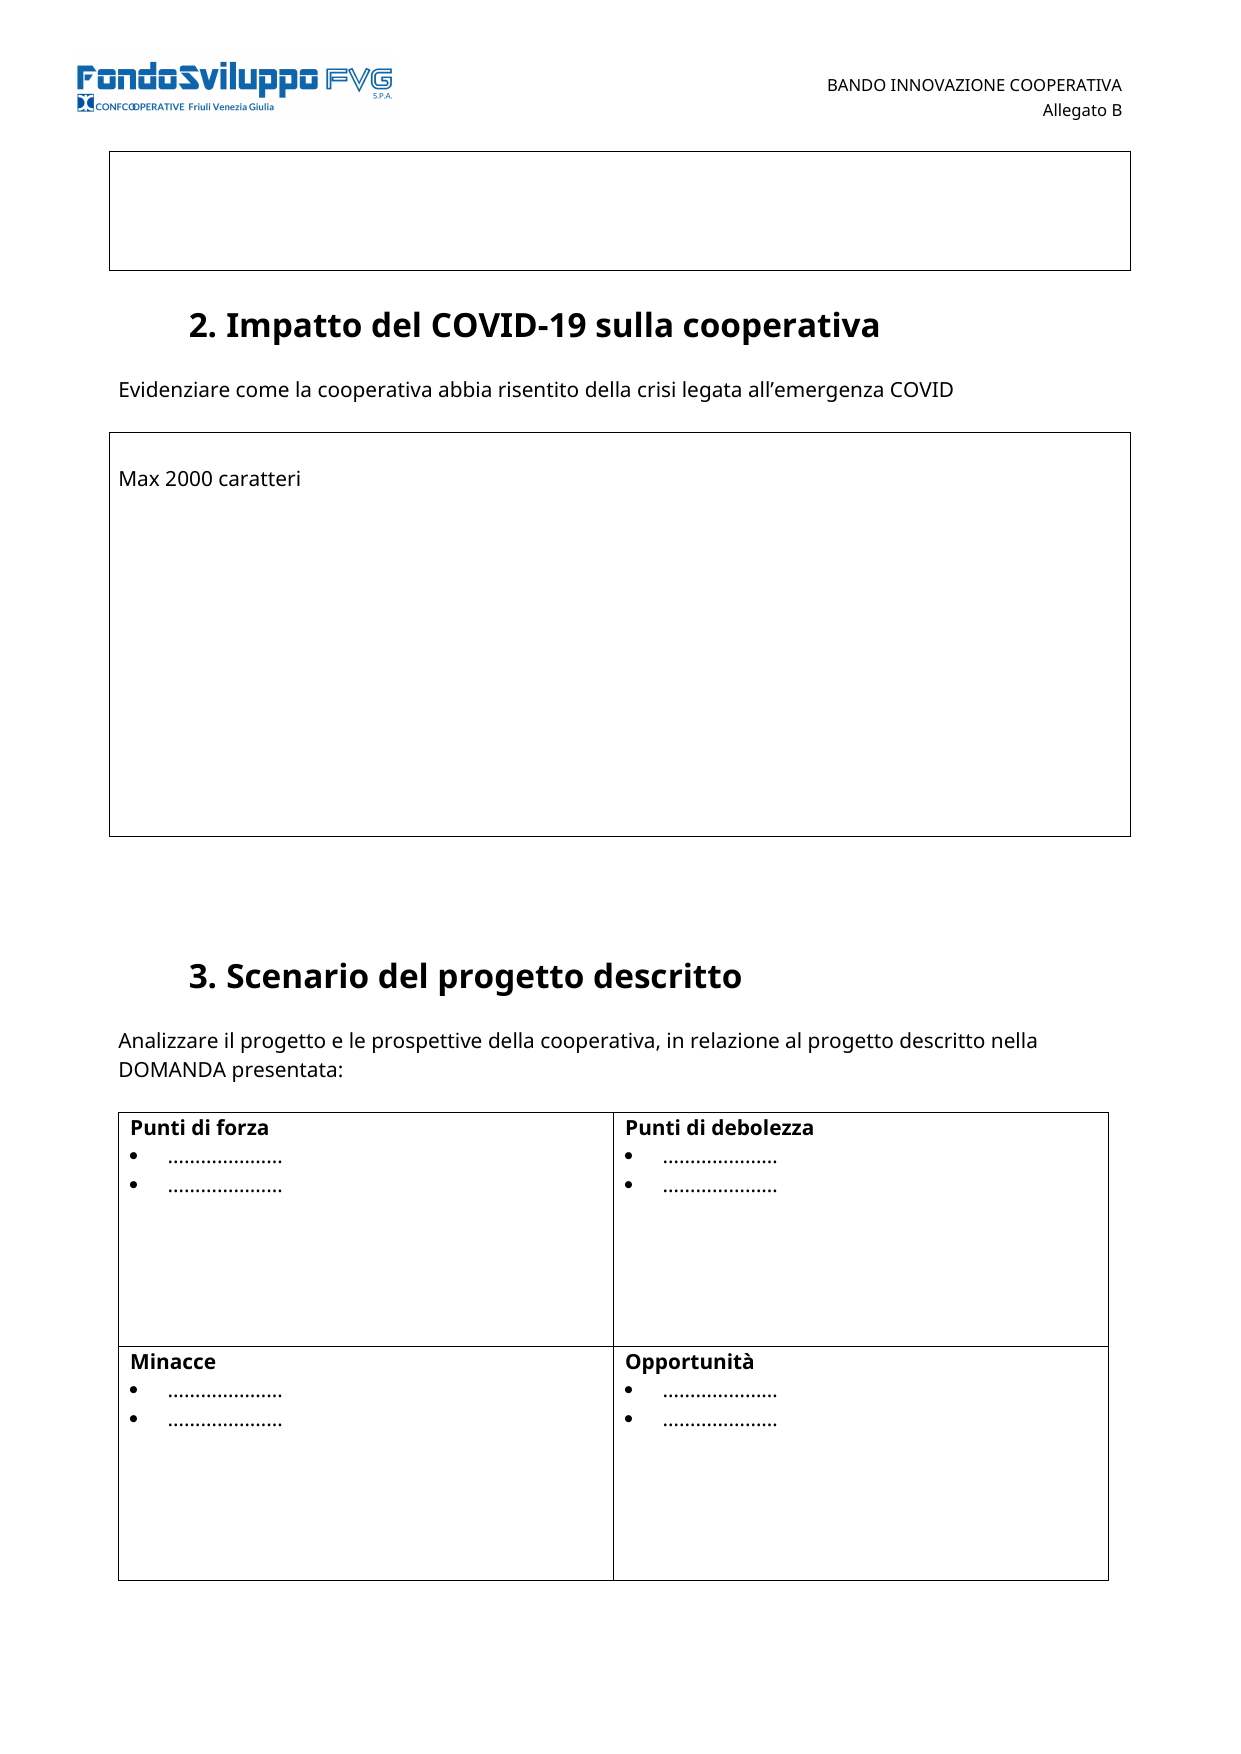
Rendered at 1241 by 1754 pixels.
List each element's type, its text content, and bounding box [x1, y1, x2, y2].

text Analizzare il progetto e le prospettive della cooperativa, in relazione al progetto descritto nella DOMANDA presentata: [118, 1026, 1122, 1083]
subtitle Scenario del progetto descritto [188, 953, 1122, 998]
subtitle Impatto del COVID-19 sulla cooperativa [188, 301, 1122, 347]
text Max 2000 caratteri [118, 464, 1122, 492]
table_cell Minacce ………………… ………………… [119, 1347, 613, 1580]
text Evidenziare come la cooperativa abbia risentito della crisi legata all’emergenza COVID [118, 375, 1122, 404]
table_header Punti di forza ………………… ………………… [119, 1113, 613, 1346]
table_header Punti di debolezza ………………… ………………… [614, 1113, 1108, 1346]
picture [75, 53, 394, 118]
table_cell Opportunità ………………… ………………… [614, 1347, 1108, 1580]
